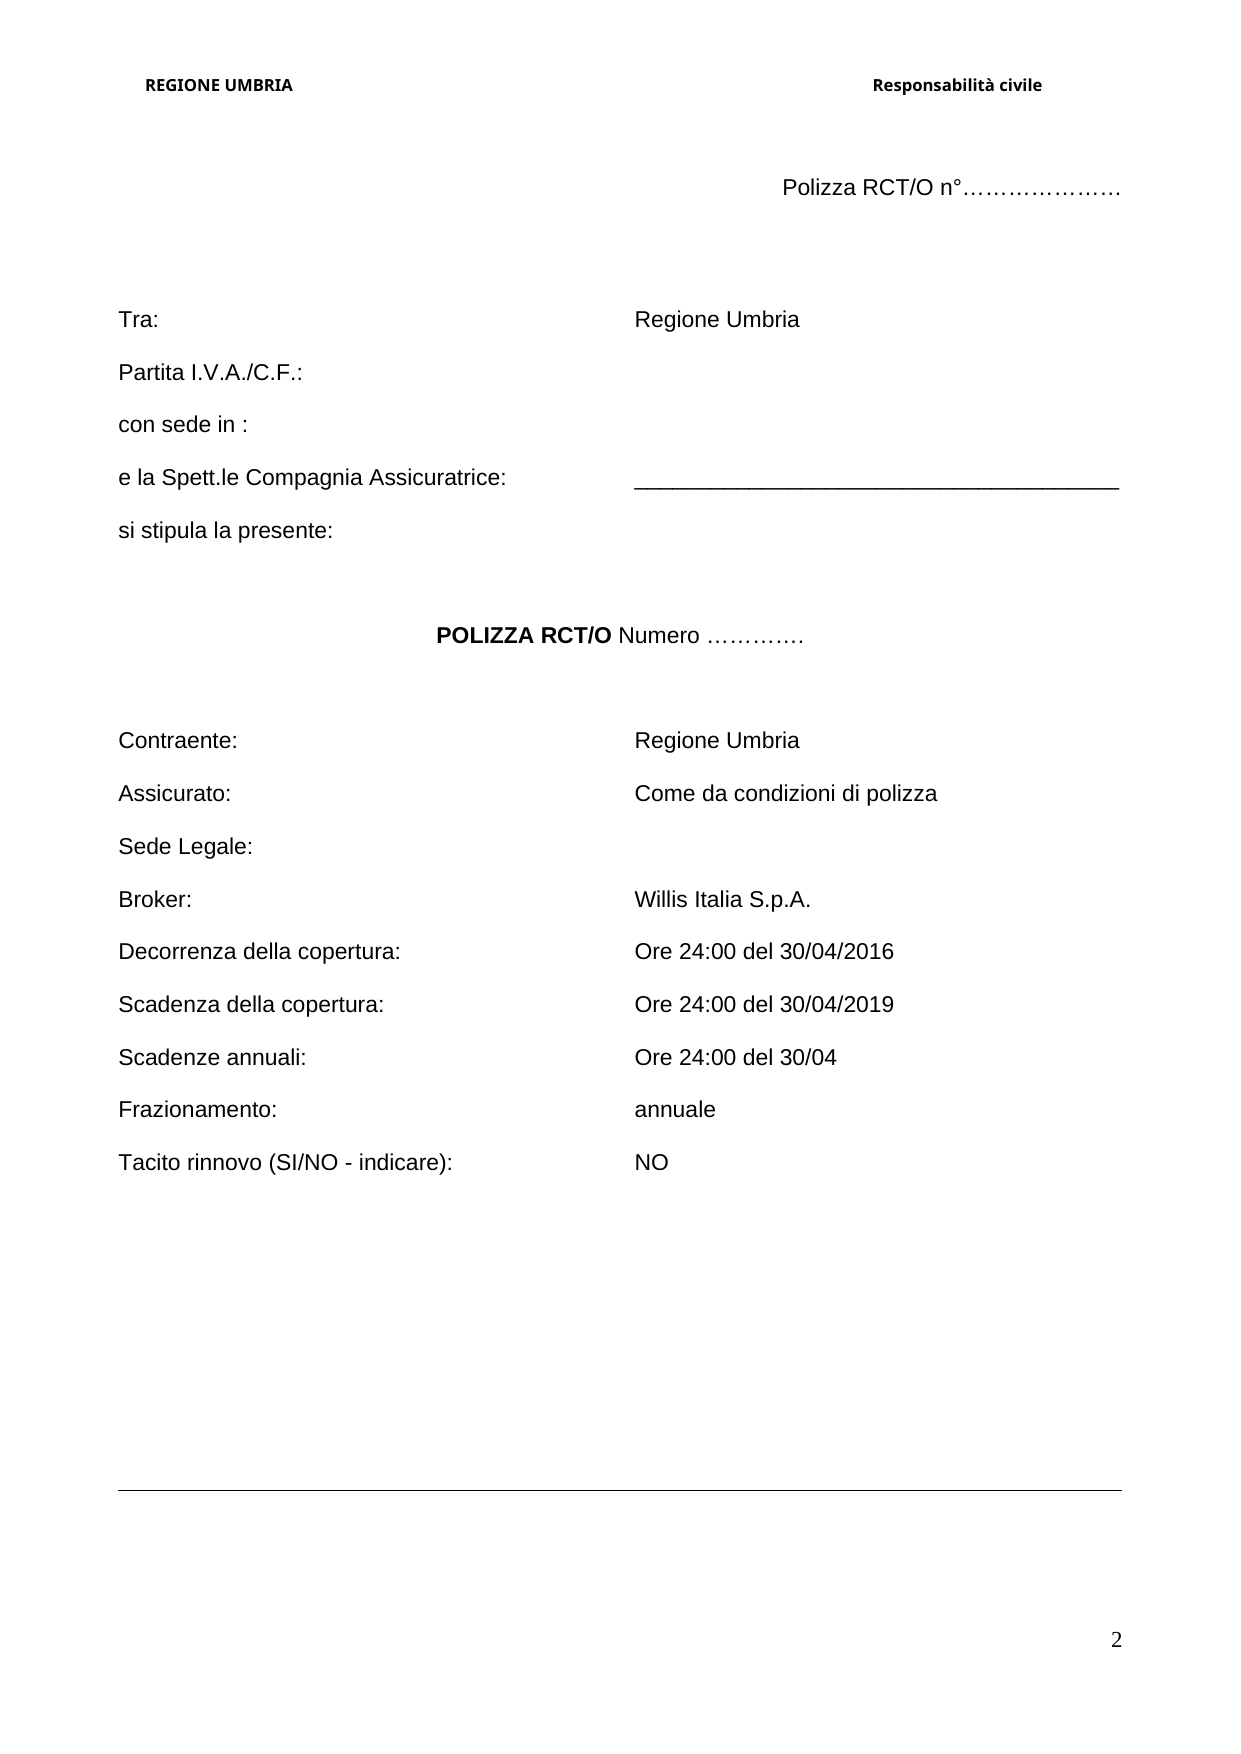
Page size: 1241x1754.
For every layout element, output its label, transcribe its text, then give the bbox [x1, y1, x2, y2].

text Sede Legale: [118, 833, 1122, 859]
text si stipula la presente: [118, 517, 1122, 543]
text Frazionamento: annuale [118, 1096, 1122, 1123]
text Polizza RCT/O n°………………… [118, 174, 1122, 200]
text Scadenza della copertura: Ore 24:00 del 30/04/2019 [118, 991, 1122, 1017]
text Scadenze annuali: Ore 24:00 del 30/04 [118, 1044, 1122, 1070]
text Decorrenza della copertura: Ore 24:00 del 30/04/2016 [118, 938, 1122, 964]
text POLIZZA RCT/O Numero …………. [118, 622, 1122, 648]
text e la Spett.le Compagnia Assicuratrice: ______________________________________ [118, 464, 1122, 490]
text con sede in : [118, 411, 1122, 437]
text Partita I.V.A./C.F.: [118, 358, 1122, 385]
text Assicurato: Come da condizioni di polizza [118, 780, 1122, 806]
text Tra: Regione Umbria [118, 306, 1122, 332]
text Broker: Willis Italia S.p.A. [118, 886, 1122, 912]
text Contraente: Regione Umbria [118, 727, 1122, 754]
text Tacito rinnovo (SI/NO - indicare): NO [118, 1149, 1122, 1175]
